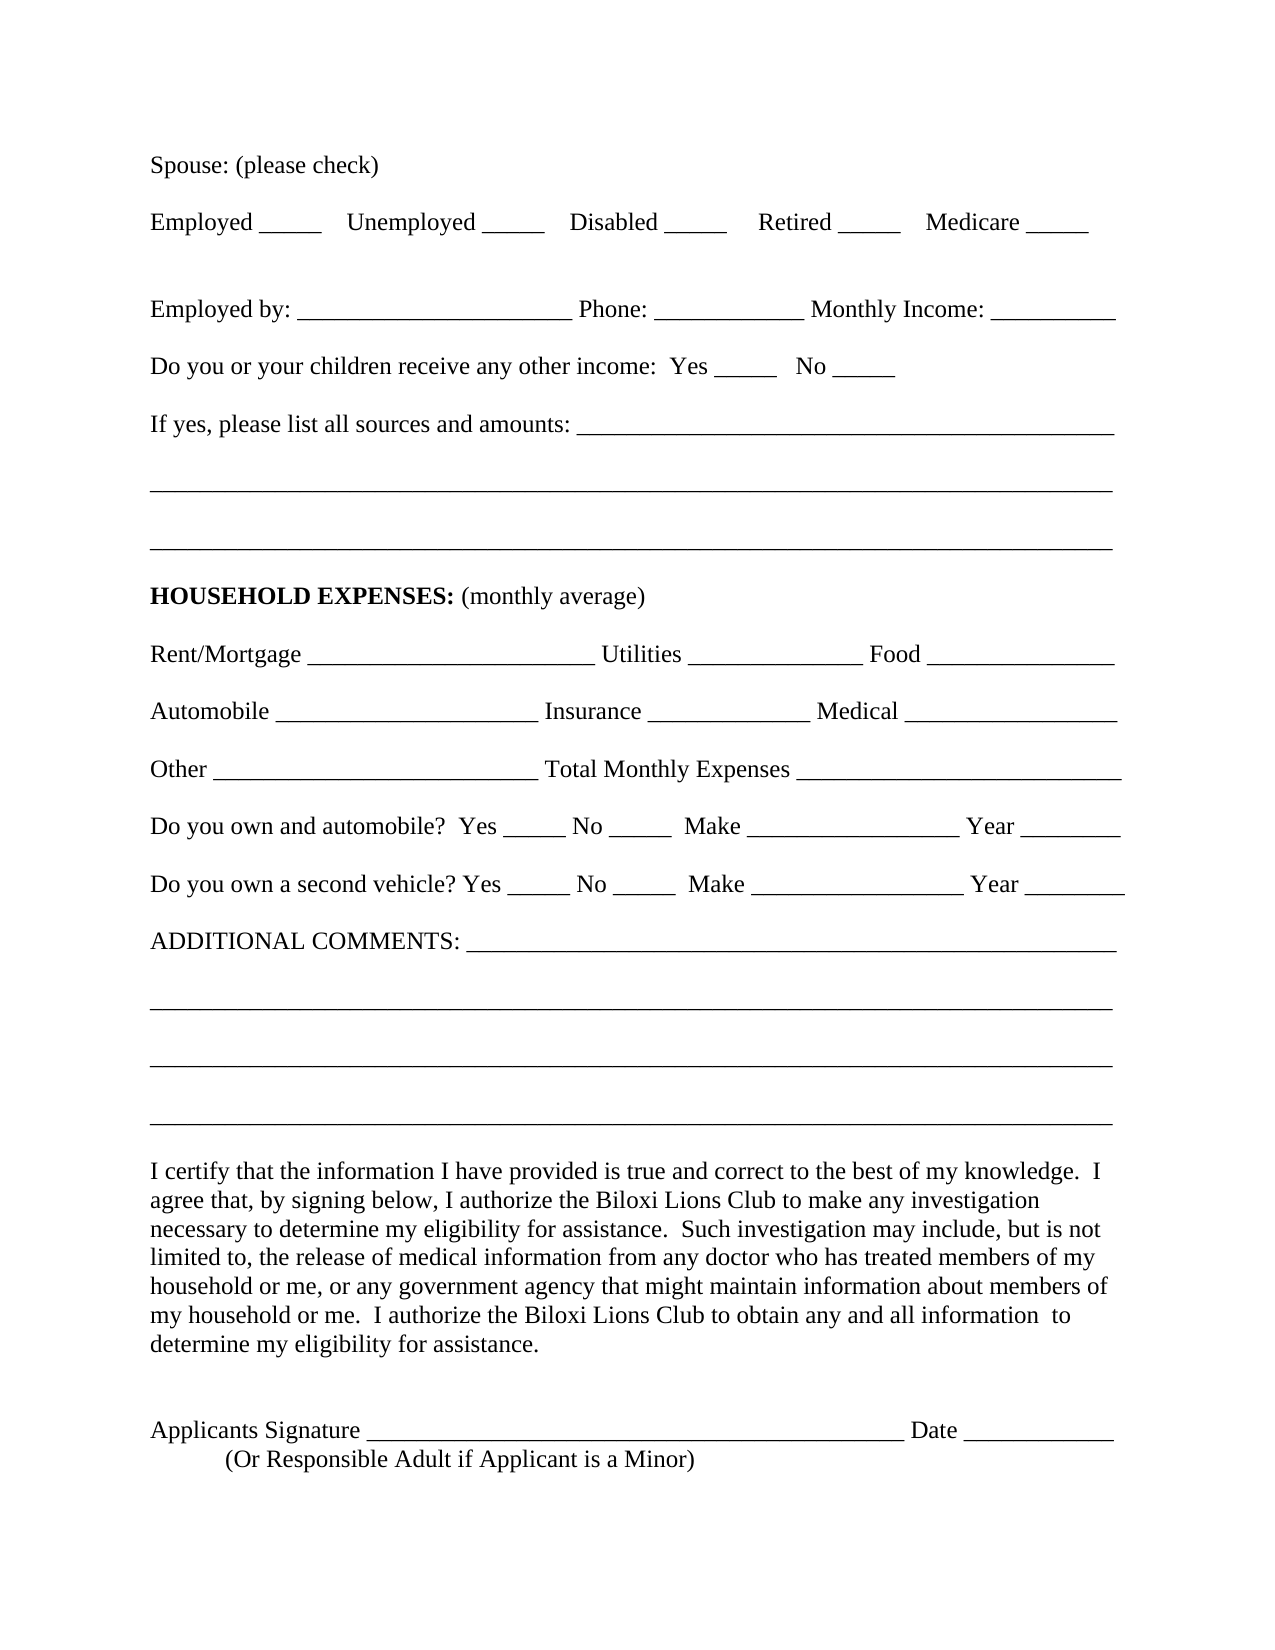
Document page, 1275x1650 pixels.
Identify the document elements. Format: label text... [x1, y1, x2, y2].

text _____________________________________________________________________________ [150, 524, 1125, 552]
text _____________________________________________________________________________ [150, 984, 1125, 1012]
text Rent/Mortgage _______________________ Utilities ______________ Food _______________ [150, 639, 1125, 667]
text Do you or your children receive any other income: Yes _____ No _____ [150, 351, 1125, 380]
text _____________________________________________________________________________ [150, 1041, 1125, 1070]
text _____________________________________________________________________________ [150, 1099, 1125, 1127]
text _____________________________________________________________________________ [150, 466, 1125, 495]
text I certify that the information I have provided is true and correct to the best of my knowledge. I agree that, by signing below, I authorize the Biloxi Lions Club to make any investigation necessary to determine my eligibility for assistance. Such investigation may include, but is not limited to, the release of medical information from any doctor who has treated members of my household or me, or any government agency that might maintain information about members of my household or me. I authorize the Biloxi Lions Club to obtain any and all information to determine my eligibility for assistance. [150, 1156, 1125, 1357]
text Do you own and automobile? Yes _____ No _____ Make _________________ Year ________ [150, 811, 1125, 840]
text Applicants Signature ___________________________________________ Date ____________ [150, 1415, 1125, 1444]
text Do you own a second vehicle? Yes _____ No _____ Make _________________ Year ________ [150, 869, 1125, 897]
text Automobile _____________________ Insurance _____________ Medical _________________ [150, 696, 1125, 725]
text (Or Responsible Adult if Applicant is a Minor) [150, 1444, 1125, 1472]
text ADDITIONAL COMMENTS: ____________________________________________________ [150, 926, 1125, 955]
text If yes, please list all sources and amounts: ___________________________________________ [150, 409, 1125, 437]
text Other __________________________ Total Monthly Expenses __________________________ [150, 754, 1125, 782]
text Spouse: (please check) [150, 150, 1125, 179]
text HOUSEHOLD EXPENSES: (monthly average) [150, 581, 1125, 610]
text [150, 207, 1125, 236]
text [150, 294, 1125, 322]
